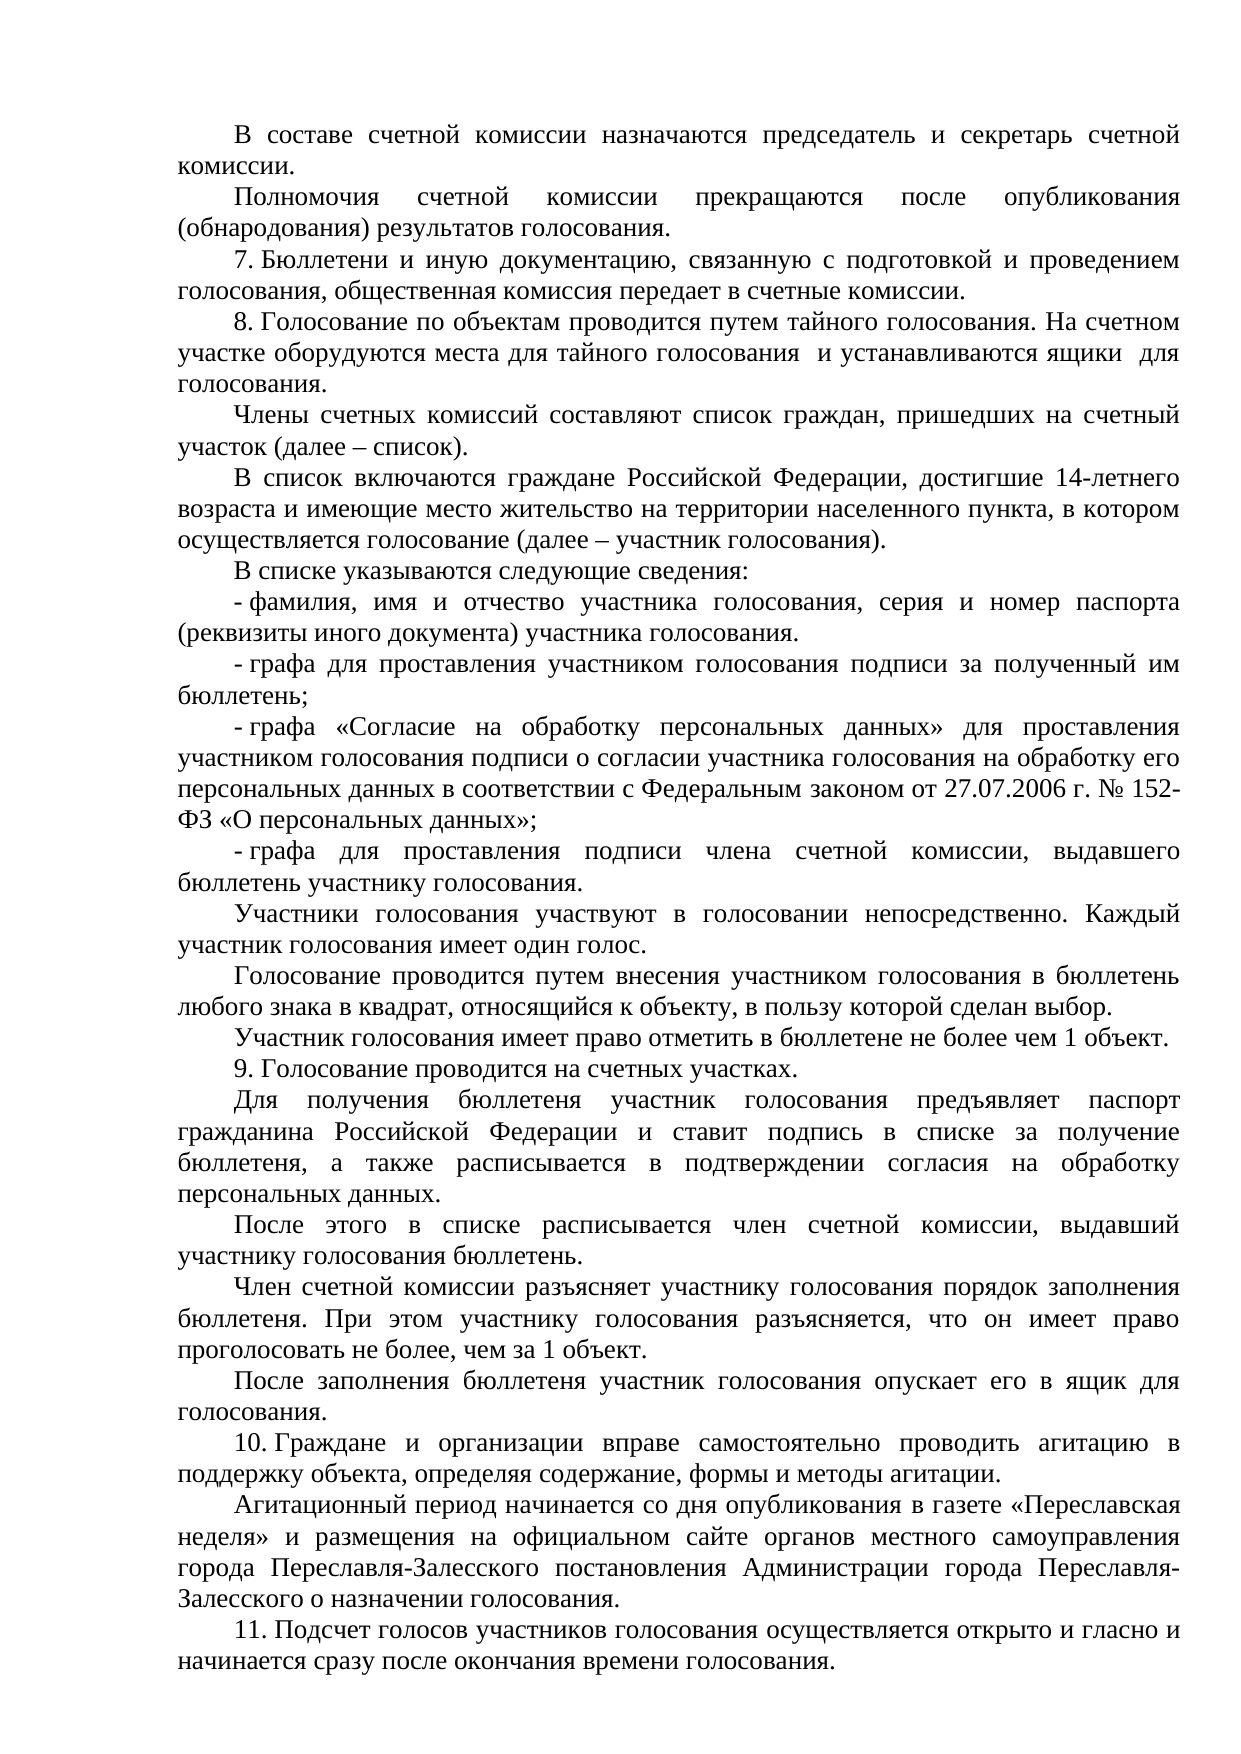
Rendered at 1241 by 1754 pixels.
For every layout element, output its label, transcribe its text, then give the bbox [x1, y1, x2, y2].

text - графа для проставления подписи члена счетной комиссии, выдавшего бюллетень участнику голосования. [177, 834, 1181, 897]
text После заполнения бюллетеня участник голосования опускает его в ящик для голосования. [177, 1364, 1181, 1426]
text - графа «Согласие на обработку персональных данных» для проставления участником голосования подписи о согласии участника голосования на обработку его персональных данных в соответствии с Федеральным законом от 27.07.2006 г. № 152-ФЗ «О персональных данных»; [177, 710, 1181, 834]
text 7. Бюллетени и иную документацию, связанную с подготовкой и проведением голосования, общественная комиссия передает в счетные комиссии. [177, 243, 1181, 305]
text Члены счетных комиссий составляют список граждан, пришедших на счетный участок (далее – список). [177, 398, 1181, 461]
text 11. Подсчет голосов участников голосования осуществляется открыто и гласно и начинается сразу после окончания времени голосования. [177, 1613, 1181, 1675]
text Полномочия счетной комиссии прекращаются после опубликования (обнародования) результатов голосования. [177, 180, 1181, 243]
text Участник голосования имеет право отметить в бюллетене не более чем 1 объект. [177, 1021, 1181, 1052]
text 10. Граждане и организации вправе самостоятельно проводить агитацию в поддержку объекта, определяя содержание, формы и методы агитации. [177, 1426, 1181, 1488]
text - графа для проставления участником голосования подписи за полученный им бюллетень; [177, 648, 1181, 710]
text Участники голосования участвуют в голосовании непосредственно. Каждый участник голосования имеет один голос. [177, 897, 1181, 959]
text В составе счетной комиссии назначаются председатель и секретарь счетной комиссии. [177, 118, 1181, 180]
text В список включаются граждане Российской Федерации, достигшие 14-летнего возраста и имеющие место жительство на территории населенного пункта, в котором осуществляется голосование (далее – участник голосования). [177, 461, 1181, 554]
text Агитационный период начинается со дня опубликования в газете «Переславская неделя» и размещения на официальном сайте органов местного самоуправления города Переславля-Залесского постановления Администрации города Переславля-Залесского о назначении голосования. [177, 1488, 1181, 1613]
text - фамилия, имя и отчество участника голосования, серия и номер паспорта (реквизиты иного документа) участника голосования. [177, 585, 1181, 648]
text 9. Голосование проводится на счетных участках. [177, 1052, 1181, 1084]
text 8. Голосование по объектам проводится путем тайного голосования. На счетном участке оборудуются места для тайного голосования и устанавливаются ящики для голосования. [177, 305, 1181, 398]
text Голосование проводится путем внесения участником голосования в бюллетень любого знака в квадрат, относящийся к объекту, в пользу которой сделан выбор. [177, 959, 1181, 1021]
text Для получения бюллетеня участник голосования предъявляет паспорт гражданина Российской Федерации и ставит подпись в списке за получение бюллетеня, а также расписывается в подтверждении согласия на обработку персональных данных. [177, 1084, 1181, 1208]
text После этого в списке расписывается член счетной комиссии, выдавший участнику голосования бюллетень. [177, 1208, 1181, 1271]
text Член счетной комиссии разъясняет участнику голосования порядок заполнения бюллетеня. При этом участнику голосования разъясняется, что он имеет право проголосовать не более, чем за 1 объект. [177, 1271, 1181, 1364]
text В списке указываются следующие сведения: [177, 554, 1181, 585]
